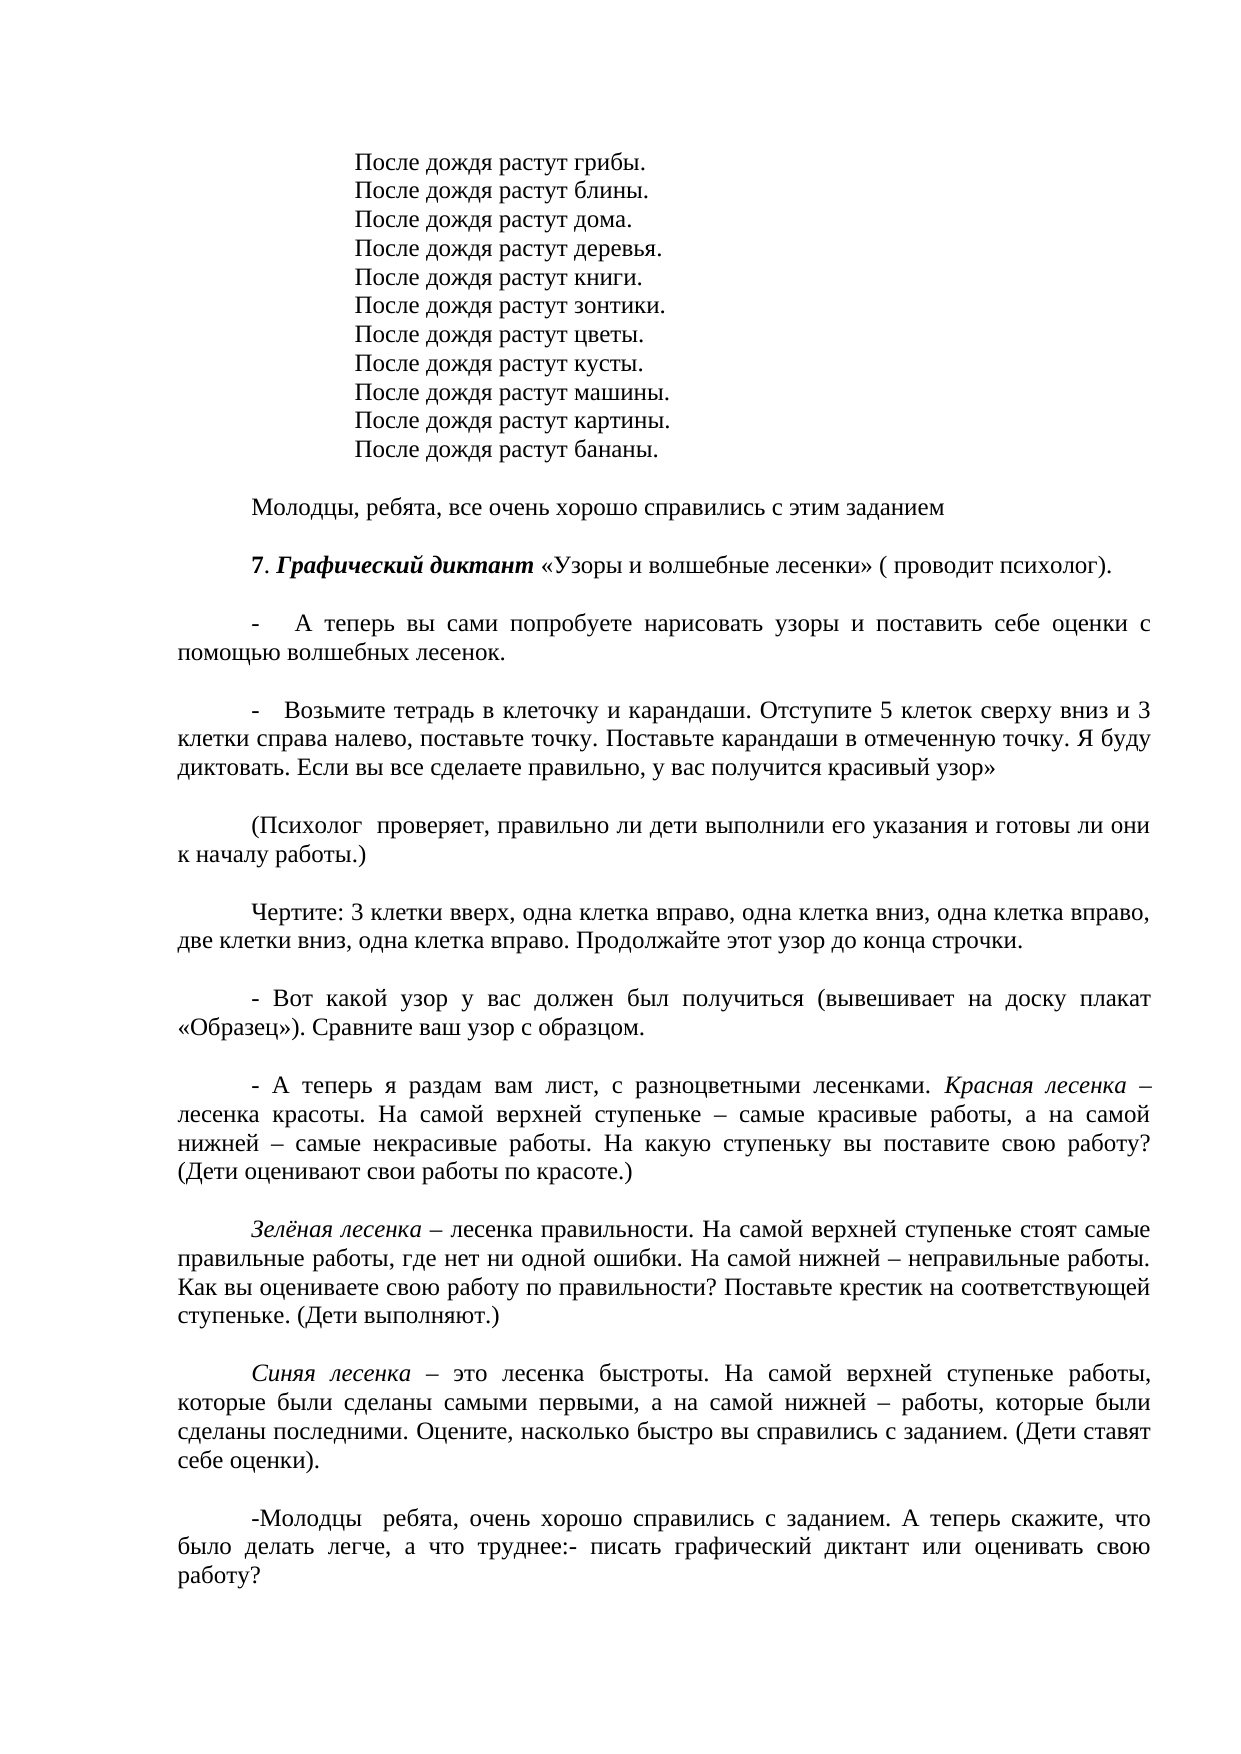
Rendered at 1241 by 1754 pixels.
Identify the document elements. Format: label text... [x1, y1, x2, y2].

list Чертите: 3 клетки вверх, одна клетка вправо, одна клетка вниз, одна клетка вправо, две клетки вниз, одна клетка вправо. Продолжайте этот узор до конца строчки. [177, 897, 1152, 954]
list После дождя растут грибы. [177, 147, 1152, 176]
list Зелёная лесенка – лесенка правильности. На самой верхней ступеньке стоят самые правильные работы, где нет ни одной ошибки. На самой нижней – неправильные работы. Как вы оцениваете свою работу по правильности? Поставьте крестик на соответствующей ступеньке. (Дети выполняют.) [177, 1214, 1152, 1329]
list - А теперь я раздам вам лист, с разноцветными лесенками. Красная лесенка – лесенка красоты. На самой верхней ступеньке – самые красивые работы, а на самой нижней – самые некрасивые работы. На какую ступеньку вы поставите свою работу? (Дети оценивают свои работы по красоте.) [177, 1070, 1152, 1185]
list 7. Графический диктант «Узоры и волшебные лесенки» ( проводит психолог). [177, 550, 1152, 579]
list Синяя лесенка – это лесенка быстроты. На самой верхней ступеньке работы, которые были сделаны самыми первыми, а на самой нижней – работы, которые были сделаны последними. Оцените, насколько быстро вы справились с заданием. (Дети ставят себе оценки). [177, 1358, 1152, 1473]
text -Молодцы ребята, очень хорошо справились с заданием. А теперь скажите, что было делать легче, а что труднее:- писать графический диктант или оценивать свою работу? [177, 1503, 1152, 1589]
text - Возьмите тетрадь в клеточку и карандаши. Отступите 5 клеток сверху вниз и 3 клетки справа налево, поставьте точку. Поставьте карандаши в отмеченную точку. Я буду диктовать. Если вы все сделаете правильно, у вас получится красивый узор» [177, 695, 1152, 781]
list После дождя растут машины. [177, 377, 1152, 406]
list После дождя растут дома. [177, 204, 1152, 233]
list После дождя растут цветы. [177, 319, 1152, 348]
list После дождя растут кусты. [177, 348, 1152, 377]
list Молодцы, ребята, все очень хорошо справились с этим заданием [177, 492, 1152, 521]
list - А теперь вы сами попробуете нарисовать узоры и поставить себе оценки с помощью волшебных лесенок. [177, 608, 1152, 666]
list После дождя растут книги. [177, 262, 1152, 291]
list После дождя растут бананы. [177, 434, 1152, 463]
list После дождя растут деревья. [177, 233, 1152, 262]
list После дождя растут картины. [177, 406, 1152, 434]
list После дождя растут зонтики. [177, 291, 1152, 319]
text - Вот какой узор у вас должен был получиться (вывешивает на доску плакат «Образец»). Сравните ваш узор с образцом. [177, 983, 1152, 1041]
text (Психолог проверяет, правильно ли дети выполнили его указания и готовы ли они к началу работы.) [177, 810, 1152, 868]
list После дождя растут блины. [177, 176, 1152, 204]
